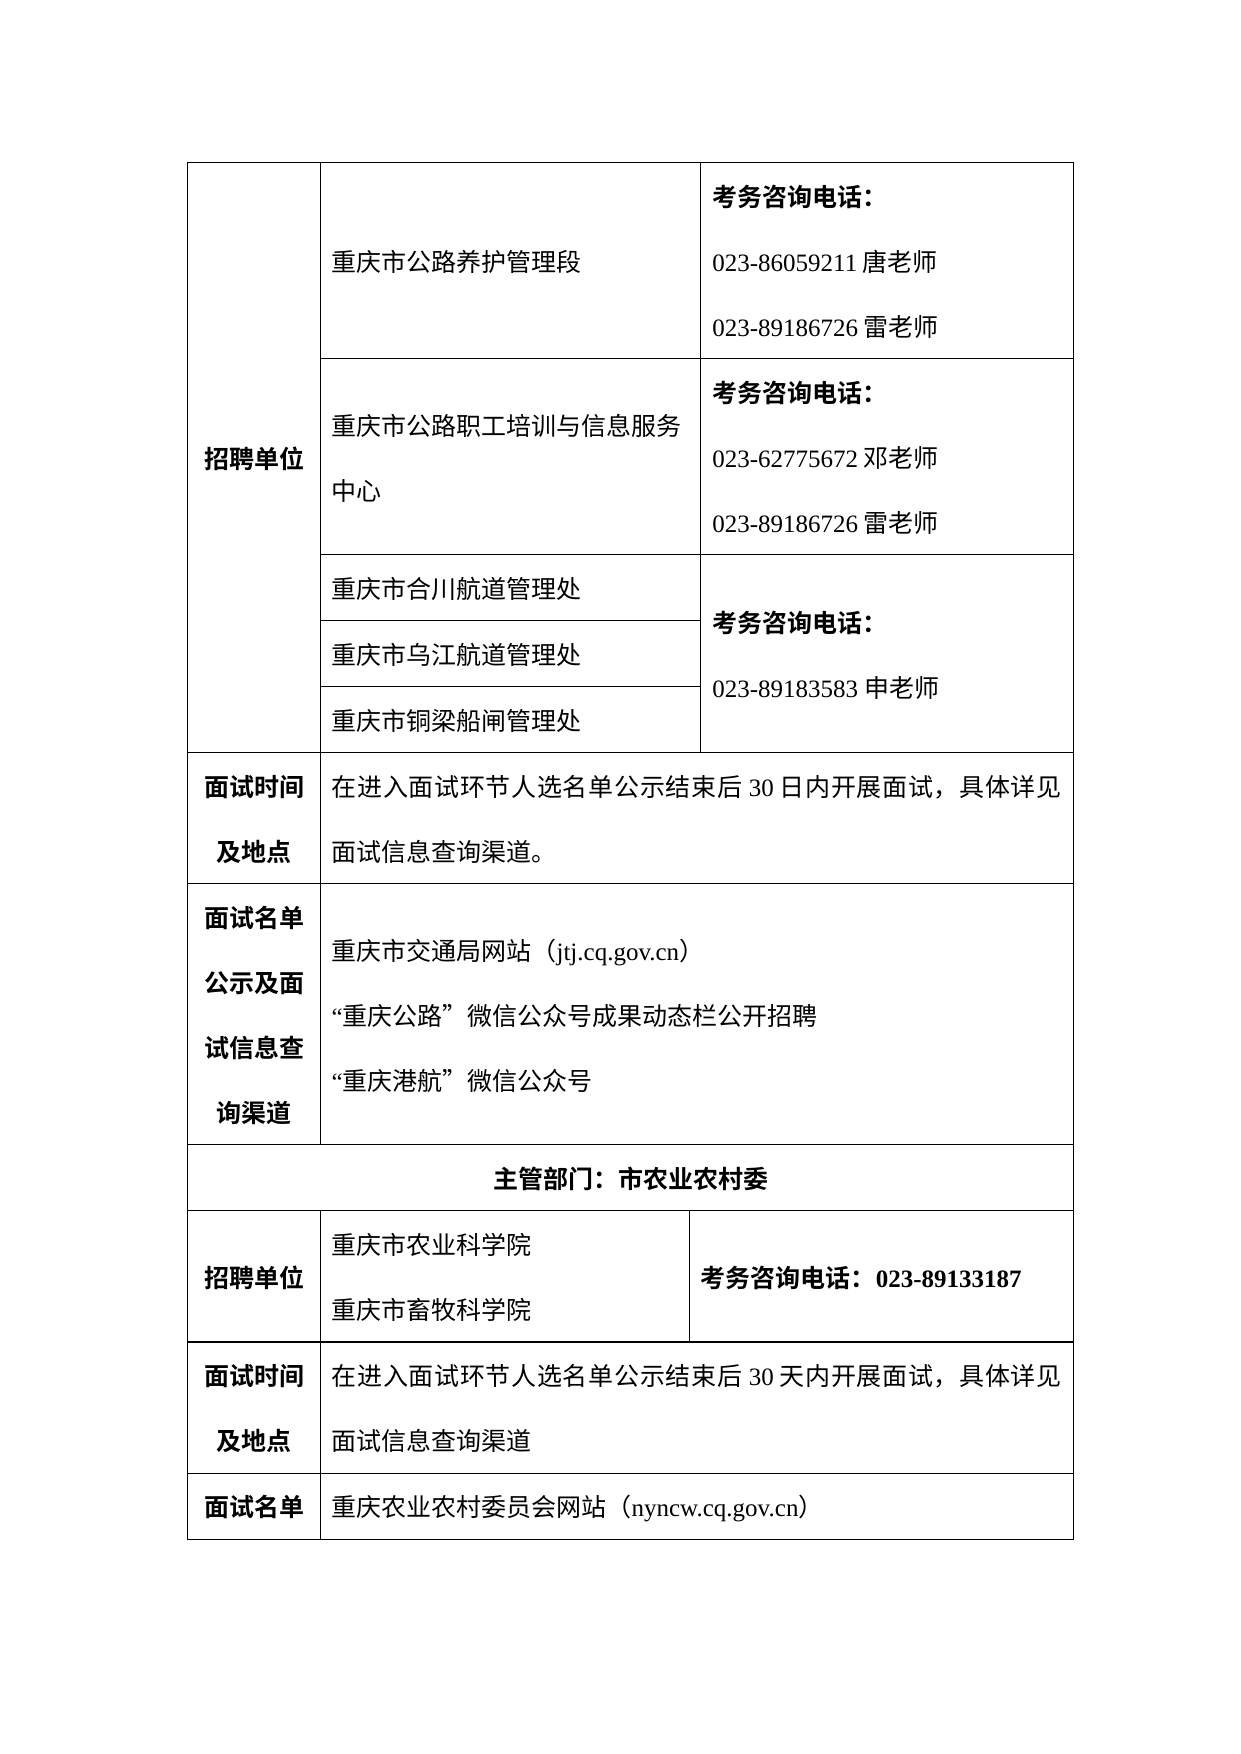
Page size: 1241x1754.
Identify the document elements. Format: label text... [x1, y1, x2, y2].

table_cell 重庆市农业科学院 重庆市畜牧科学院 [321, 1211, 689, 1341]
table_cell 面试时间及地点 [188, 753, 320, 883]
table_cell 重庆市乌江航道管理处 [321, 621, 700, 686]
table_cell 面试时间及地点 [188, 1343, 320, 1472]
table_cell 在进入面试环节人选名单公示结束后30天内开展面试，具体详见面试信息查询渠道 [321, 1343, 1073, 1472]
table_cell 招聘单位 [188, 163, 320, 752]
table_cell 招聘单位 [188, 1211, 320, 1341]
table_cell 重庆市公路职工培训与信息服务中心 [321, 359, 700, 554]
table_cell 考务咨询电话：023-89133187 [690, 1211, 1073, 1341]
table_cell 重庆市铜梁船闸管理处 [321, 687, 700, 752]
table_cell 重庆市交通局网站（jtj.cq.gov.cn） “重庆公路”微信公众号成果动态栏公开招聘 “重庆港航”微信公众号 [321, 884, 1073, 1144]
table_cell 考务咨询电话： 023-89183583 申老师 [701, 555, 1073, 752]
table_cell 主管部门：市农业农村委 [188, 1145, 1073, 1210]
table_cell 考务咨询电话： 023-62775672邓老师 023-89186726雷老师 [701, 359, 1073, 554]
table_cell 重庆市合川航道管理处 [321, 555, 700, 620]
table_cell 在进入面试环节人选名单公示结束后30日内开展面试，具体详见面试信息查询渠道。 [321, 753, 1073, 883]
table_cell 考务咨询电话： 023-86059211唐老师 023-89186726雷老师 [701, 163, 1073, 358]
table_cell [321, 1474, 1073, 1538]
table_cell 面试名单公示及面试信息查询渠道 [188, 1474, 320, 1538]
table_cell 重庆市公路养护管理段 [321, 163, 700, 358]
table_cell 面试名单公示及面试信息查询渠道 [188, 884, 320, 1144]
